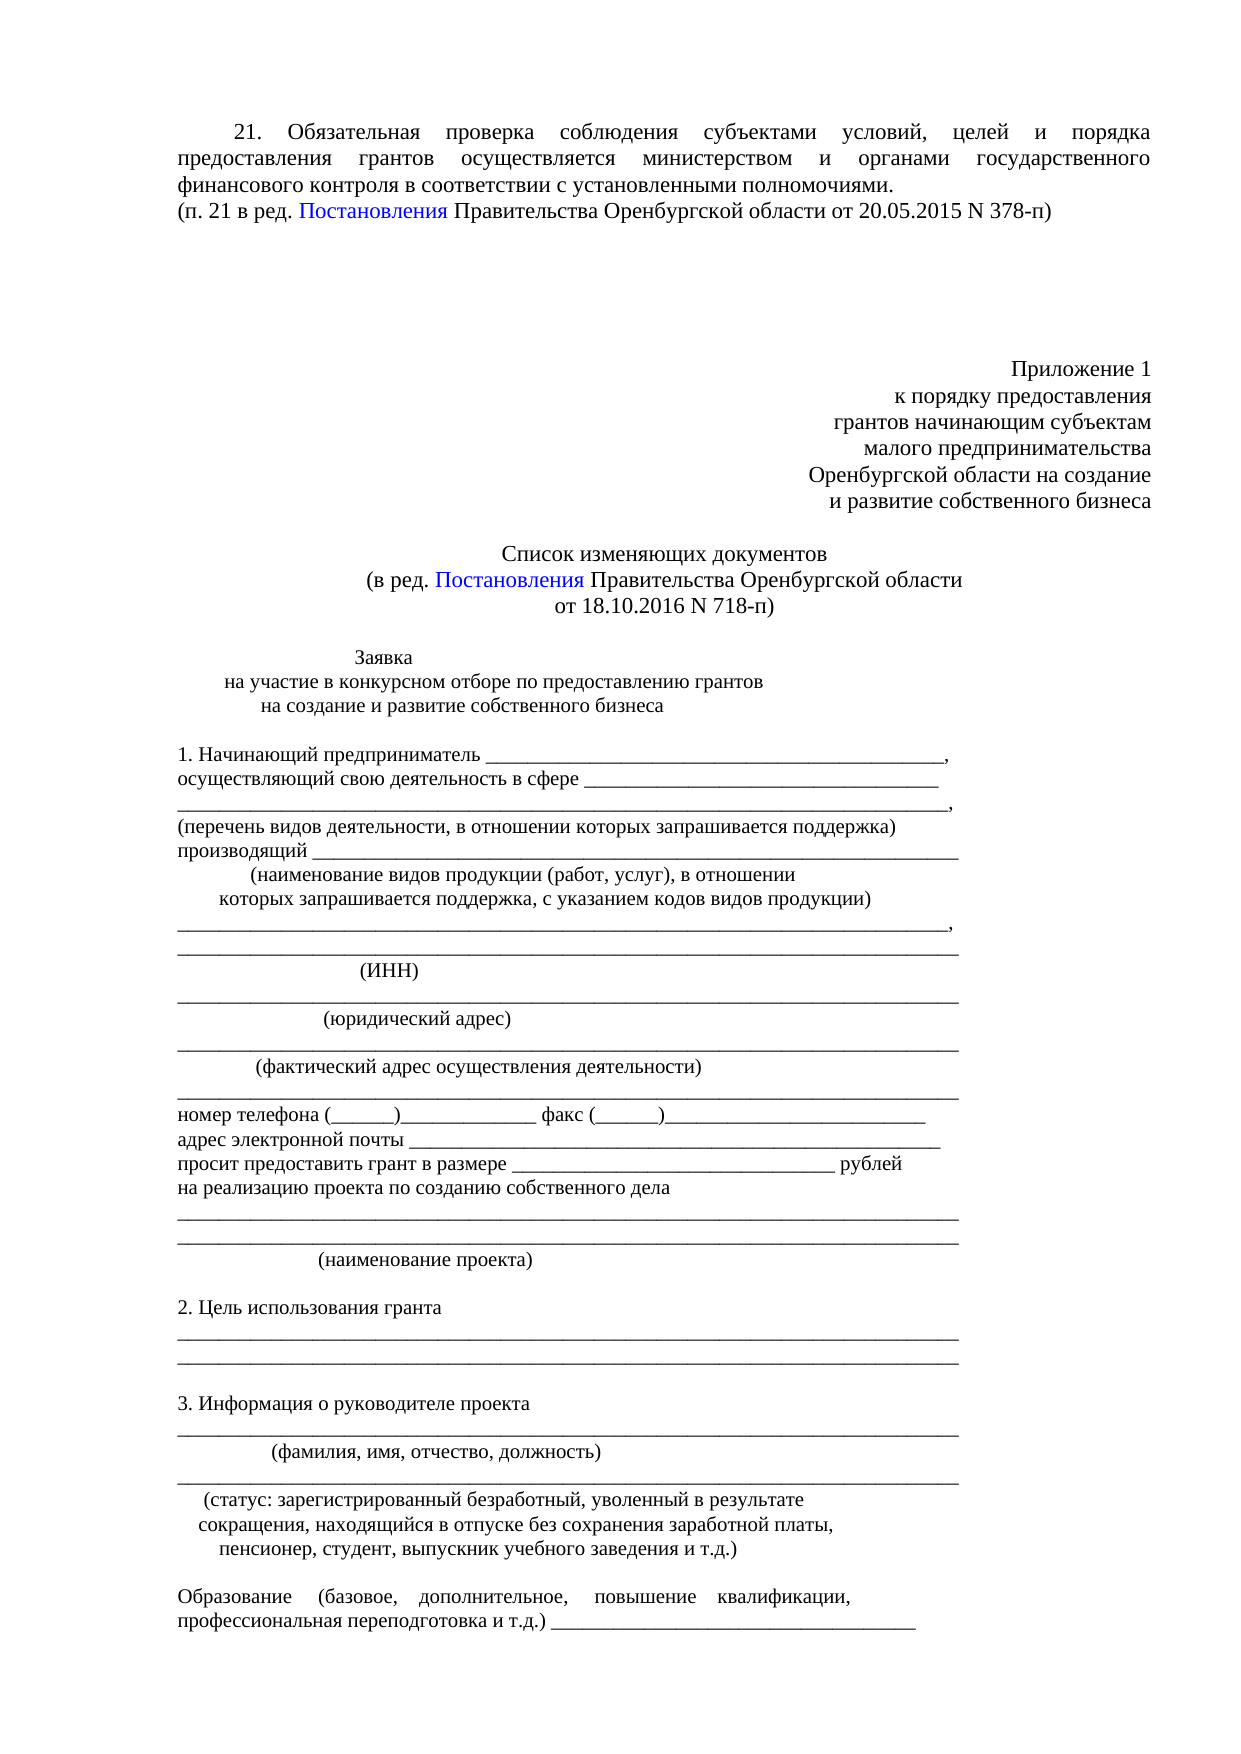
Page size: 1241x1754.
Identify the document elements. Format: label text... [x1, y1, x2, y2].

text ___________________________________________________________________________ [177, 982, 1152, 1006]
text ___________________________________________________________________________ [177, 1415, 1152, 1439]
text (п. 21 в ред. Постановления Правительства Оренбургской области от 20.05.2015 N 378-п) [177, 197, 1152, 223]
text на создание и развитие собственного бизнеса [177, 693, 1152, 717]
text (ИНН) [177, 958, 1152, 982]
text которых запрашивается поддержка, с указанием кодов видов продукции) [177, 886, 1152, 910]
text просит предоставить грант в размере _______________________________ рублей [177, 1151, 1152, 1174]
text Оренбургской области на создание [177, 461, 1152, 487]
text __________________________________________________________________________, [177, 789, 1152, 814]
text (перечень видов деятельности, в отношении которых запрашивается поддержка) [177, 814, 1152, 838]
text производящий ______________________________________________________________ [177, 838, 1152, 862]
text 3. Информация о руководителе проекта [177, 1391, 1152, 1415]
text номер телефона (______)_____________ факс (______)_________________________ [177, 1102, 1152, 1126]
text Список изменяющих документов [177, 540, 1152, 566]
text адрес электронной почты ___________________________________________________ [177, 1126, 1152, 1151]
text 21. Обязательная проверка соблюдения субъектами условий, целей и порядка предоставления грантов осуществляется министерством и органами государственного финансового контроля в соответствии с установленными полномочиями. [177, 118, 1152, 197]
text (наименование видов продукции (работ, услуг), в отношении [177, 862, 1152, 886]
text ___________________________________________________________________________ [177, 1078, 1152, 1102]
text (статус: зарегистрированный безработный, уволенный в результате [177, 1487, 1152, 1511]
text ___________________________________________________________________________ [177, 1199, 1152, 1223]
text ___________________________________________________________________________ [177, 934, 1152, 958]
text грантов начинающим субъектам [177, 408, 1152, 434]
text осуществляющий свою деятельность в сфере __________________________________ [177, 766, 1152, 789]
text Образование (базовое, дополнительное, повышение квалификации, [177, 1584, 1152, 1608]
text на участие в конкурсном отборе по предоставлению грантов [177, 669, 1152, 693]
text ___________________________________________________________________________ [177, 1463, 1152, 1487]
text к порядку предоставления [177, 382, 1152, 408]
text (фамилия, имя, отчество, должность) [177, 1439, 1152, 1463]
text Заявка [177, 645, 1152, 669]
text (фактический адрес осуществления деятельности) [177, 1054, 1152, 1078]
text __________________________________________________________________________, [177, 910, 1152, 934]
text (юридический адрес) [177, 1006, 1152, 1030]
text ___________________________________________________________________________ [177, 1030, 1152, 1054]
text на реализацию проекта по созданию собственного дела [177, 1174, 1152, 1199]
text (в ред. Постановления Правительства Оренбургской области [177, 566, 1152, 592]
text (наименование проекта) [177, 1247, 1152, 1271]
text профессиональная переподготовка и т.д.) ___________________________________ [177, 1608, 1152, 1632]
text Приложение 1 [177, 355, 1152, 382]
text 1. Начинающий предприниматель ____________________________________________, [177, 741, 1152, 766]
text сокращения, находящийся в отпуске без сохранения заработной платы, [177, 1511, 1152, 1536]
text ___________________________________________________________________________ [177, 1343, 1152, 1367]
text и развитие собственного бизнеса [177, 487, 1152, 513]
text ___________________________________________________________________________ [177, 1319, 1152, 1343]
text 2. Цель использования гранта [177, 1295, 1152, 1319]
text от 18.10.2016 N 718-п) [177, 592, 1152, 619]
text пенсионер, студент, выпускник учебного заведения и т.д.) [177, 1536, 1152, 1559]
text ___________________________________________________________________________ [177, 1223, 1152, 1247]
text малого предпринимательства [177, 434, 1152, 461]
